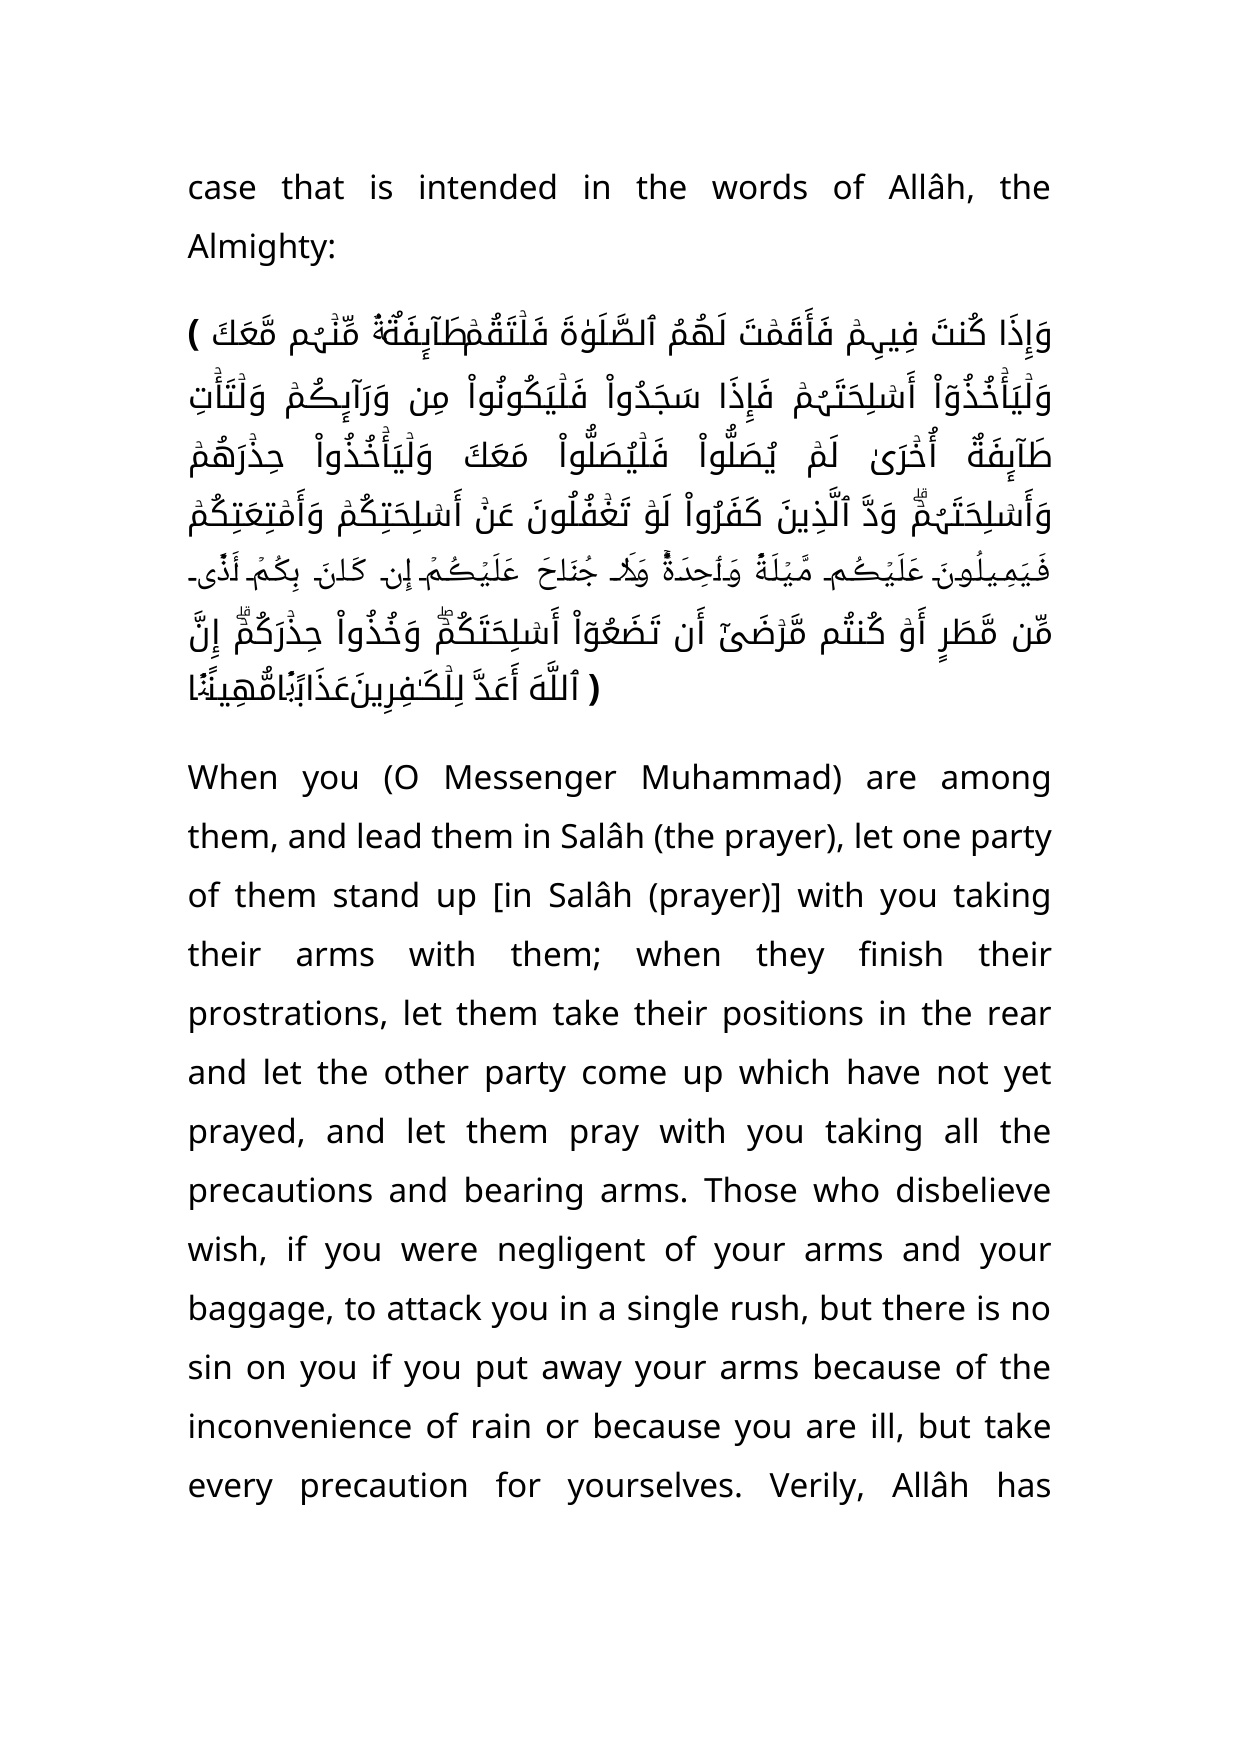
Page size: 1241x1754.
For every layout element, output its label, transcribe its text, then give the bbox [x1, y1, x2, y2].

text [187, 150, 1053, 268]
text ( وَإِذَا كُنتَ فِيہِمۡ فَأَقَمۡتَ لَهُمُ ٱلصَّلَوٰةَ فَلۡتَقُمۡ طَآٮِٕفَةٌ۬ مِّنۡہُم مَّعَكَ وَلۡيَأۡخُذُوٓاْ أَسۡلِحَتَہُمۡ فَإِذَا سَجَدُواْ فَلۡيَكُونُواْ مِن وَرَآٮِٕڪُمۡ وَلۡتَأۡتِ طَآٮِٕفَةٌ أُخۡرَىٰ لَمۡ يُصَلُّواْ فَلۡيُصَلُّواْ مَعَكَ وَلۡيَأۡخُذُواْ حِذۡرَهُمۡ وَأَسۡلِحَتَہُمۡ‌ۗ وَدَّ ٱلَّذِينَ كَفَرُواْ لَوۡ تَغۡفُلُونَ عَنۡ أَسۡلِحَتِكُمۡ وَأَمۡتِعَتِكُمۡ فَيَمِيلُونَ عَلَيۡڪُم مَّيۡلَةً۬ وَٲحِدَةً۬‌ۚ وَلَا جُنَاحَ عَلَيۡڪُمۡ إِن كَانَ بِكُمۡ أَذً۬ى مِّن مَّطَرٍ أَوۡ كُنتُم مَّرۡضَىٰٓ أَن تَضَعُوٓاْ أَسۡلِحَتَكُمۡ‌ۖ وَخُذُواْ حِذۡرَكُمۡ‌ۗ إِنَّ ٱللَّهَ أَعَدَّ لِلۡكَـٰفِرِينَ عَذَابً۬ا مُّهِينً۬ا ) [187, 297, 1053, 711]
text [187, 740, 1053, 1508]
